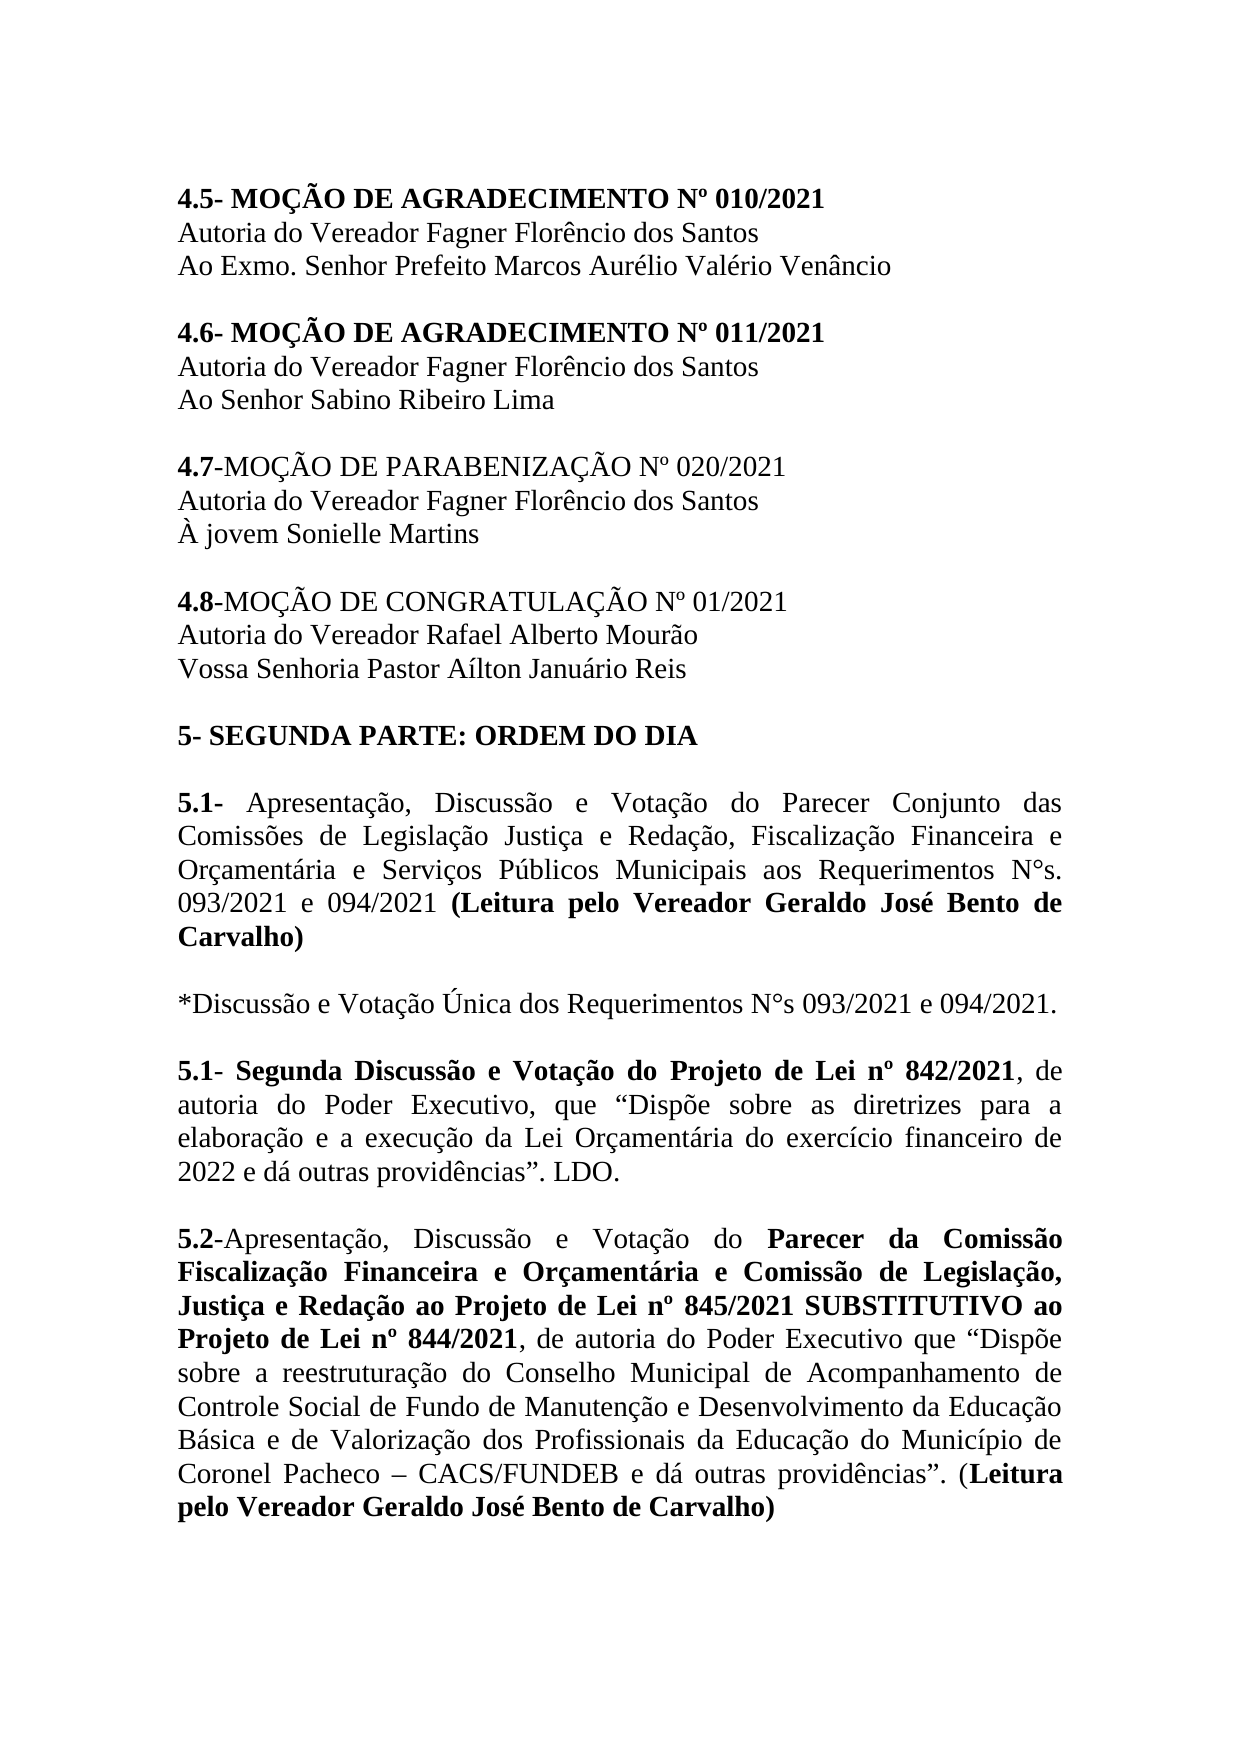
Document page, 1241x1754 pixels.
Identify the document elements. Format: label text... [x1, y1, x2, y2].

text Ao Senhor Sabino Ribeiro Lima [177, 382, 1063, 416]
text À jovem Sonielle Martins [177, 517, 1063, 550]
text 4.5- MOÇÃO DE AGRADECIMENTO Nº 010/2021 [177, 181, 1063, 215]
text Autoria do Vereador Fagner Florêncio dos Santos [177, 483, 1063, 517]
text 5.2-Apresentação, Discussão e Votação do Parecer da Comissão Fiscalização Financeira e Orçamentária e Comissão de Legislação, Justiça e Redação ao Projeto de Lei nº 845/2021 SUBSTITUTIVO ao Projeto de Lei nº 844/2021, de autoria do Poder Executivo que “Dispõe sobre a reestruturação do Conselho Municipal de Acompanhamento de Controle Social de Fundo de Manutenção e Desenvolvimento da Educação Básica e de Valorização dos Profissionais da Educação do Município de Coronel Pacheco – CACS/FUNDEB e dá outras providências”. (Leitura pelo Vereador Geraldo José Bento de Carvalho) [177, 1221, 1063, 1523]
text Vossa Senhoria Pastor Aílton Januário Reis [177, 651, 1063, 684]
text 5- SEGUNDA PARTE: ORDEM DO DIA [177, 718, 1063, 751]
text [177, 215, 1063, 248]
text Ao Exmo. Senhor Prefeito Marcos Aurélio Valério Venâncio [177, 248, 1063, 282]
text 4.7-MOÇÃO DE PARABENIZAÇÃO Nº 020/2021 [177, 449, 1063, 483]
text 5.1- Apresentação, Discussão e Votação do Parecer Conjunto das Comissões de Legislação Justiça e Redação, Fiscalização Financeira e Orçamentária e Serviços Públicos Municipais aos Requerimentos N°s. 093/2021 e 094/2021 (Leitura pelo Vereador Geraldo José Bento de Carvalho) [177, 785, 1063, 953]
text Autoria do Vereador Rafael Alberto Mourão [177, 617, 1063, 651]
text 4.8-MOÇÃO DE CONGRATULAÇÃO Nº 01/2021 [177, 584, 1063, 617]
text 4.6- MOÇÃO DE AGRADECIMENTO Nº 011/2021 [177, 315, 1063, 349]
text *Discussão e Votação Única dos Requerimentos N°s 093/2021 e 094/2021. [177, 986, 1063, 1020]
text Autoria do Vereador Fagner Florêncio dos Santos [177, 349, 1063, 382]
text 5.1- Segunda Discussão e Votação do Projeto de Lei nº 842/2021, de autoria do Poder Executivo, que “Dispõe sobre as diretrizes para a elaboração e a execução da Lei Orçamentária do exercício financeiro de 2022 e dá outras providências”. LDO. [177, 1053, 1063, 1187]
